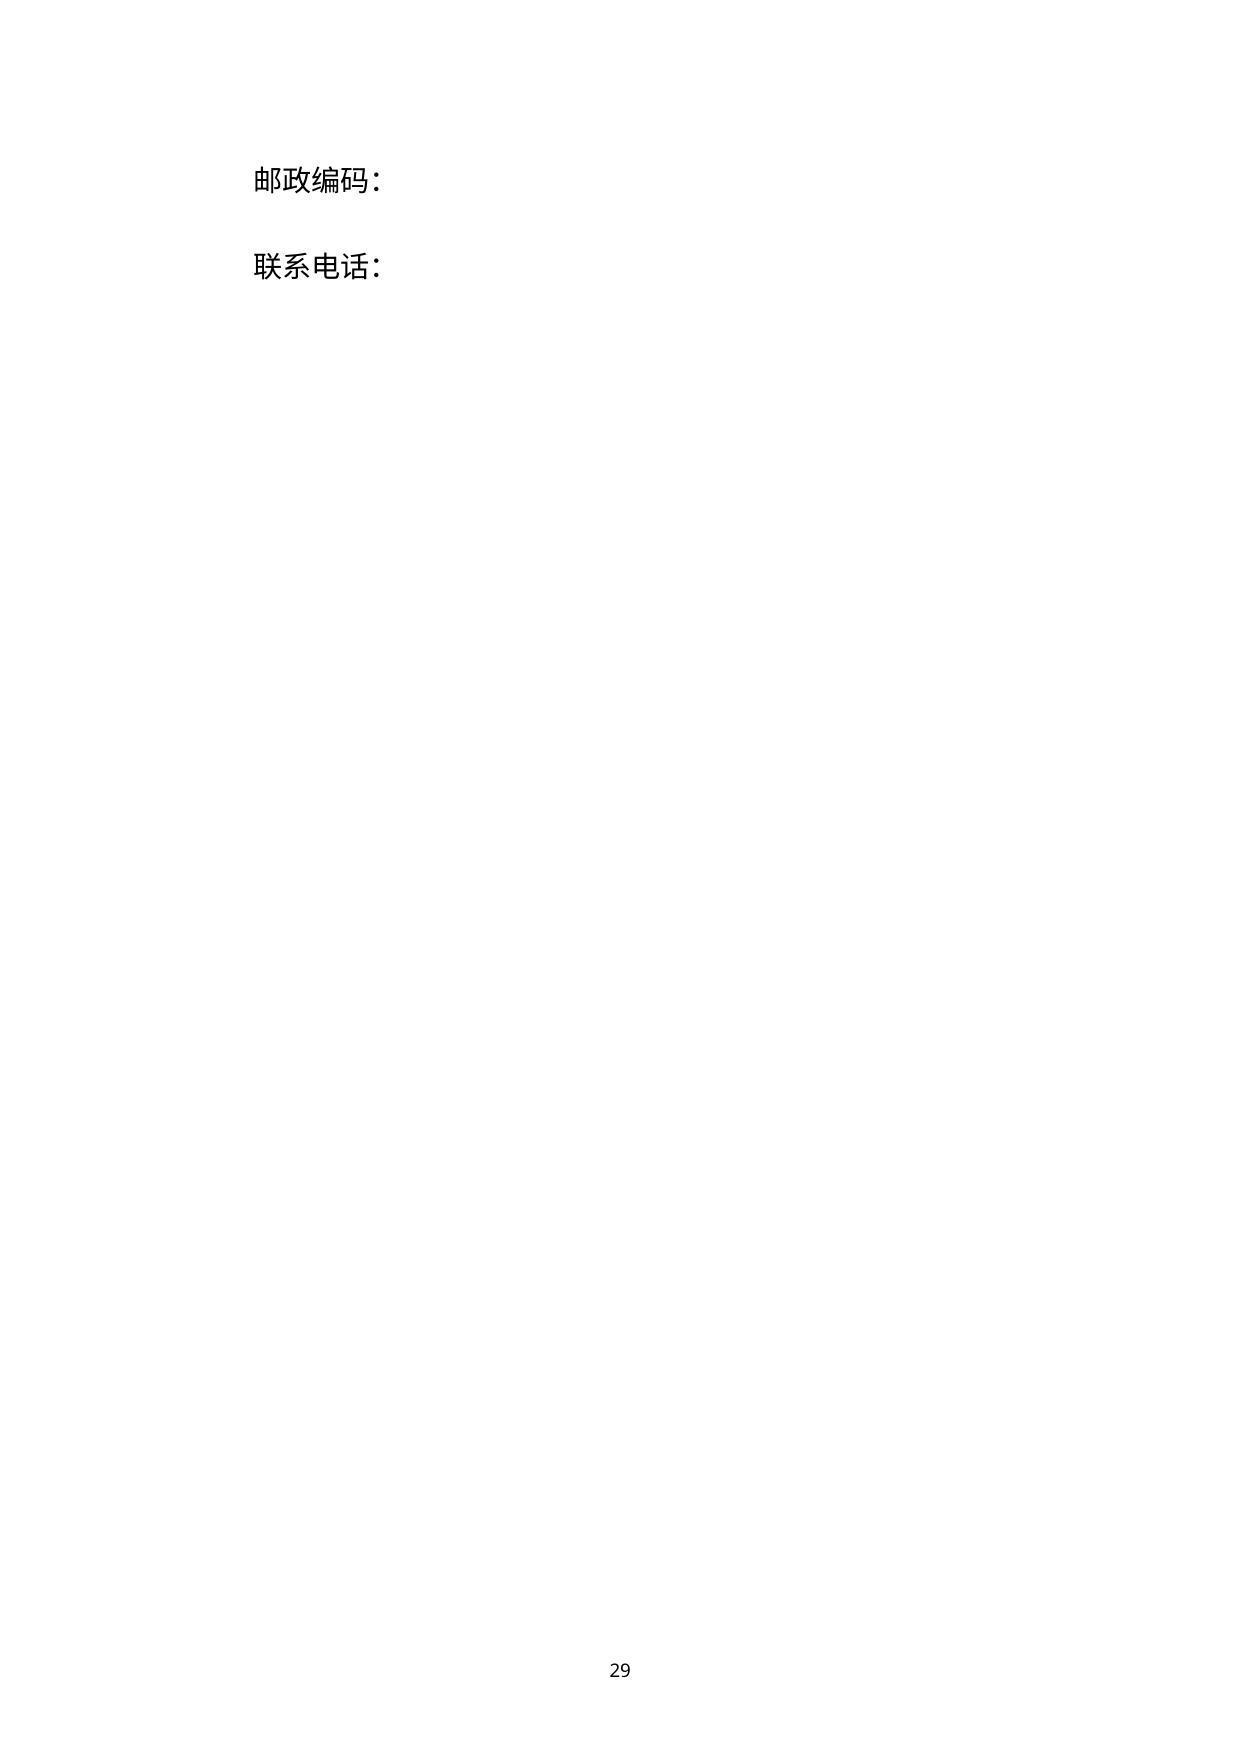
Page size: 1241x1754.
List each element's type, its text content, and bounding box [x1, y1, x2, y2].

text 邮政编码： [165, 146, 1075, 211]
text 联系电话： [165, 232, 1075, 297]
